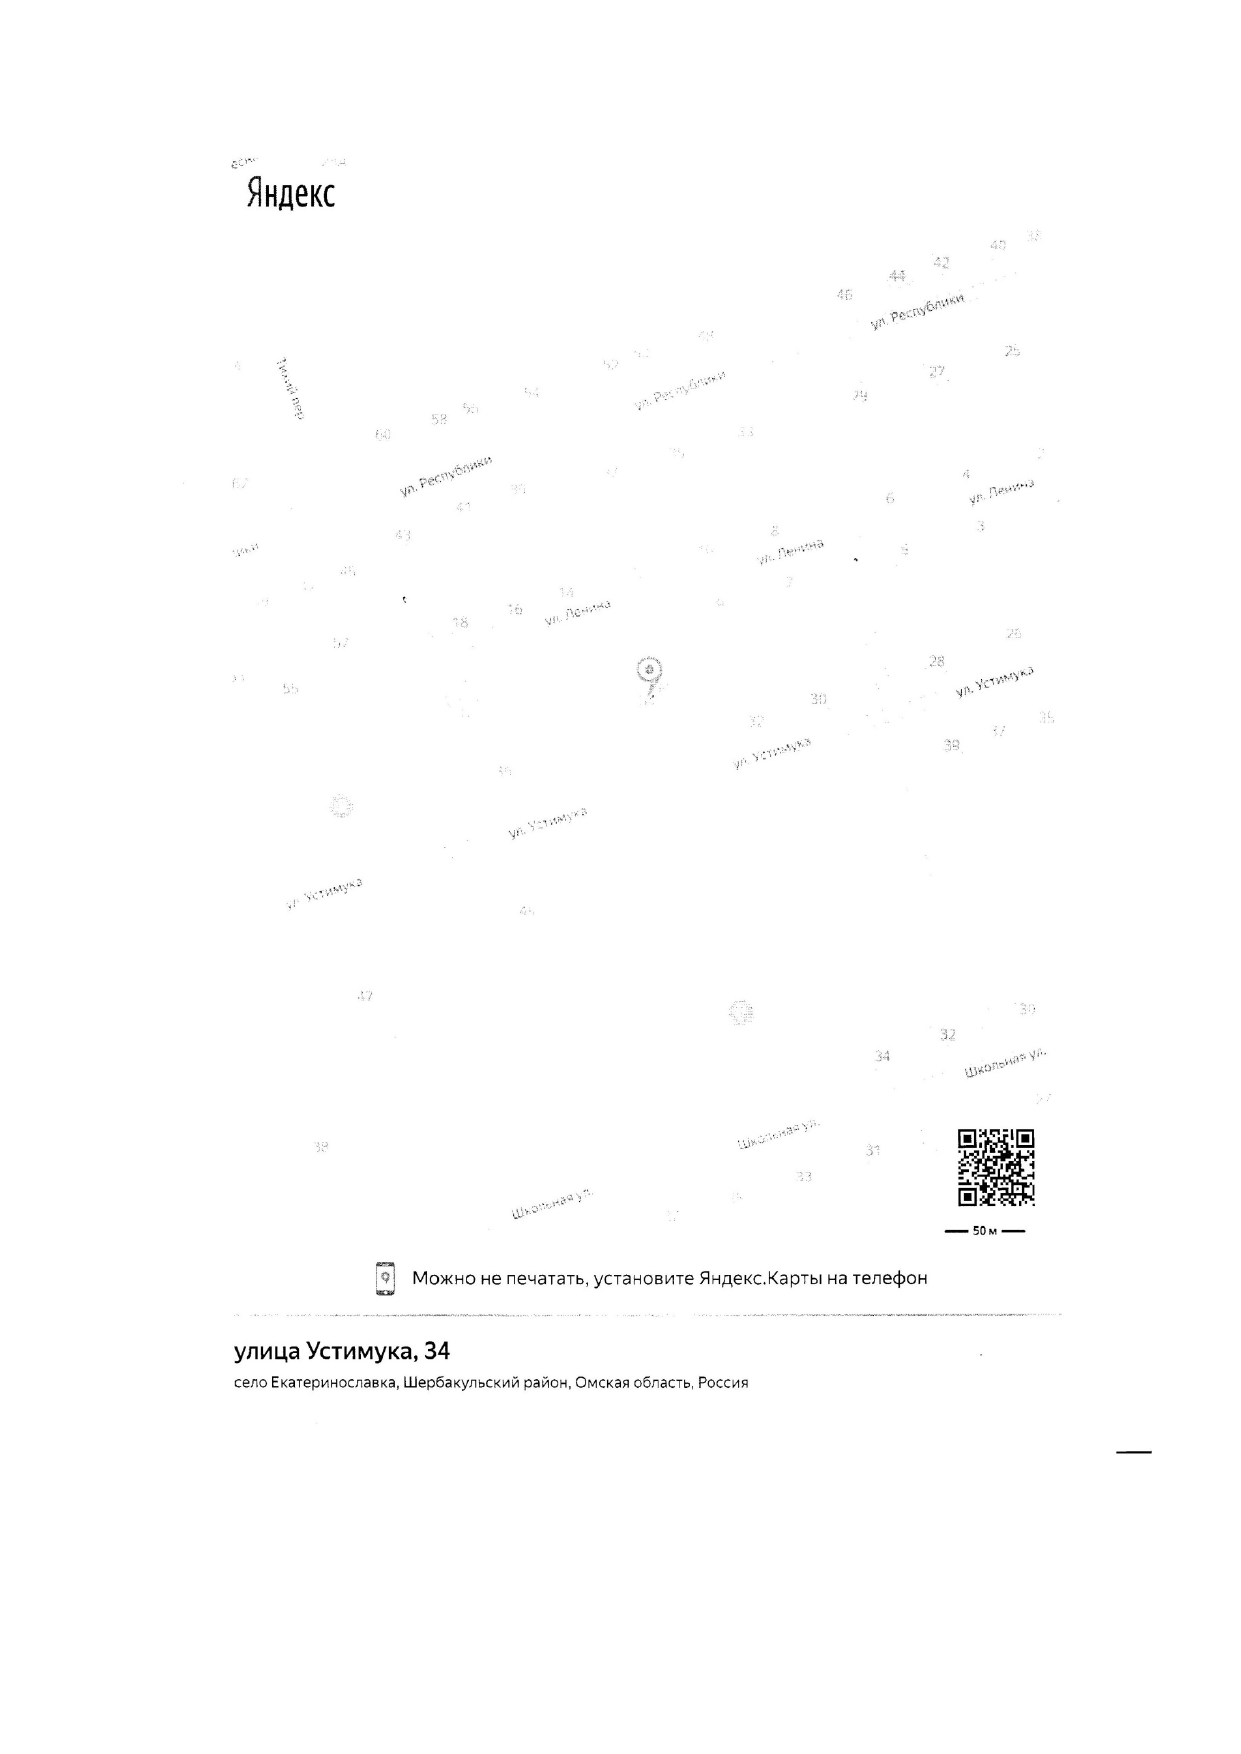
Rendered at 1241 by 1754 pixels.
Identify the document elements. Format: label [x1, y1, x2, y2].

picture [177, 118, 1152, 1460]
